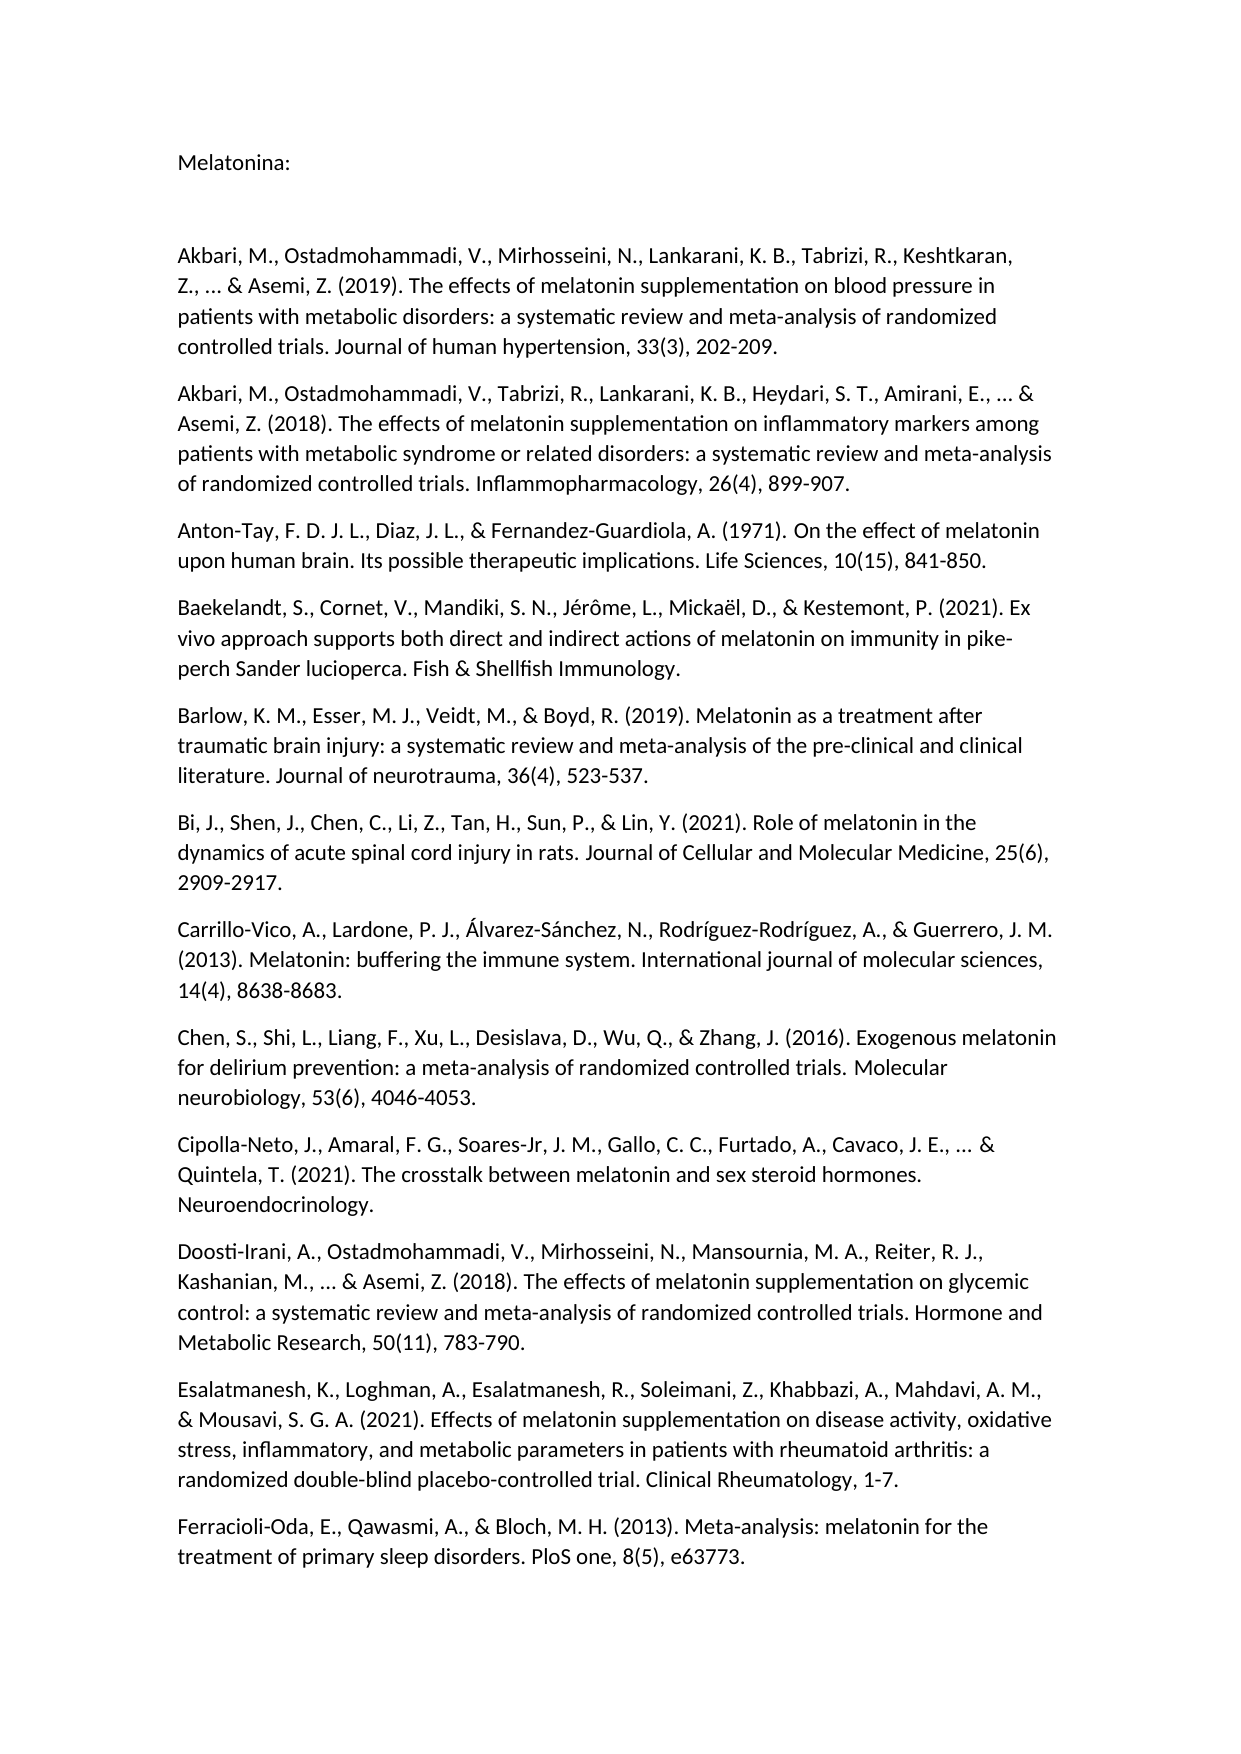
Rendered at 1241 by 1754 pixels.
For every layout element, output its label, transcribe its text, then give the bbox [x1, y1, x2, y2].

text Anton-Tay, F. D. J. L., Diaz, J. L., & Fernandez-Guardiola, A. (1971). On the effect of melatonin upon human brain. Its possible therapeutic implications. Life Sciences, 10(15), 841-850. [177, 516, 1063, 574]
text Doosti-Irani, A., Ostadmohammadi, V., Mirhosseini, N., Mansournia, M. A., Reiter, R. J., Kashanian, M., ... & Asemi, Z. (2018). The effects of melatonin supplementation on glycemic control: a systematic review and meta-analysis of randomized controlled trials. Hormone and Metabolic Research, 50(11), 783-790. [177, 1237, 1063, 1356]
text Baekelandt, S., Cornet, V., Mandiki, S. N., Jérôme, L., Mickaël, D., & Kestemont, P. (2021). Ex vivo approach supports both direct and indirect actions of melatonin on immunity in pike-perch Sander lucioperca. Fish & Shellfish Immunology. [177, 593, 1063, 682]
text Akbari, M., Ostadmohammadi, V., Mirhosseini, N., Lankarani, K. B., Tabrizi, R., Keshtkaran, Z., ... & Asemi, Z. (2019). The effects of melatonin supplementation on blood pressure in patients with metabolic disorders: a systematic review and meta-analysis of randomized controlled trials. Journal of human hypertension, 33(3), 202-209. [177, 241, 1063, 360]
text Akbari, M., Ostadmohammadi, V., Tabrizi, R., Lankarani, K. B., Heydari, S. T., Amirani, E., ... & Asemi, Z. (2018). The effects of melatonin supplementation on inflammatory markers among patients with metabolic syndrome or related disorders: a systematic review and meta-analysis of randomized controlled trials. Inflammopharmacology, 26(4), 899-907. [177, 379, 1063, 497]
text Chen, S., Shi, L., Liang, F., Xu, L., Desislava, D., Wu, Q., & Zhang, J. (2016). Exogenous melatonin for delirium prevention: a meta-analysis of randomized controlled trials. Molecular neurobiology, 53(6), 4046-4053. [177, 1023, 1063, 1111]
text Esalatmanesh, K., Loghman, A., Esalatmanesh, R., Soleimani, Z., Khabbazi, A., Mahdavi, A. M., & Mousavi, S. G. A. (2021). Effects of melatonin supplementation on disease activity, oxidative stress, inflammatory, and metabolic parameters in patients with rheumatoid arthritis: a randomized double-blind placebo-controlled trial. Clinical Rheumatology, 1-7. [177, 1375, 1063, 1493]
text Cipolla-Neto, J., Amaral, F. G., Soares-Jr, J. M., Gallo, C. C., Furtado, A., Cavaco, J. E., ... & Quintela, T. (2021). The crosstalk between melatonin and sex steroid hormones. Neuroendocrinology. [177, 1130, 1063, 1218]
text Barlow, K. M., Esser, M. J., Veidt, M., & Boyd, R. (2019). Melatonin as a treatment after traumatic brain injury: a systematic review and meta-analysis of the pre-clinical and clinical literature. Journal of neurotrauma, 36(4), 523-537. [177, 701, 1063, 789]
text Melatonina: [177, 148, 1063, 176]
text Bi, J., Shen, J., Chen, C., Li, Z., Tan, H., Sun, P., & Lin, Y. (2021). Role of melatonin in the dynamics of acute spinal cord injury in rats. Journal of Cellular and Molecular Medicine, 25(6), 2909-2917. [177, 808, 1063, 896]
text Ferracioli-Oda, E., Qawasmi, A., & Bloch, M. H. (2013). Meta-analysis: melatonin for the treatment of primary sleep disorders. PloS one, 8(5), e63773. [177, 1512, 1063, 1570]
text Carrillo-Vico, A., Lardone, P. J., Álvarez-Sánchez, N., Rodríguez-Rodríguez, A., & Guerrero, J. M. (2013). Melatonin: buffering the immune system. International journal of molecular sciences, 14(4), 8638-8683. [177, 915, 1063, 1004]
